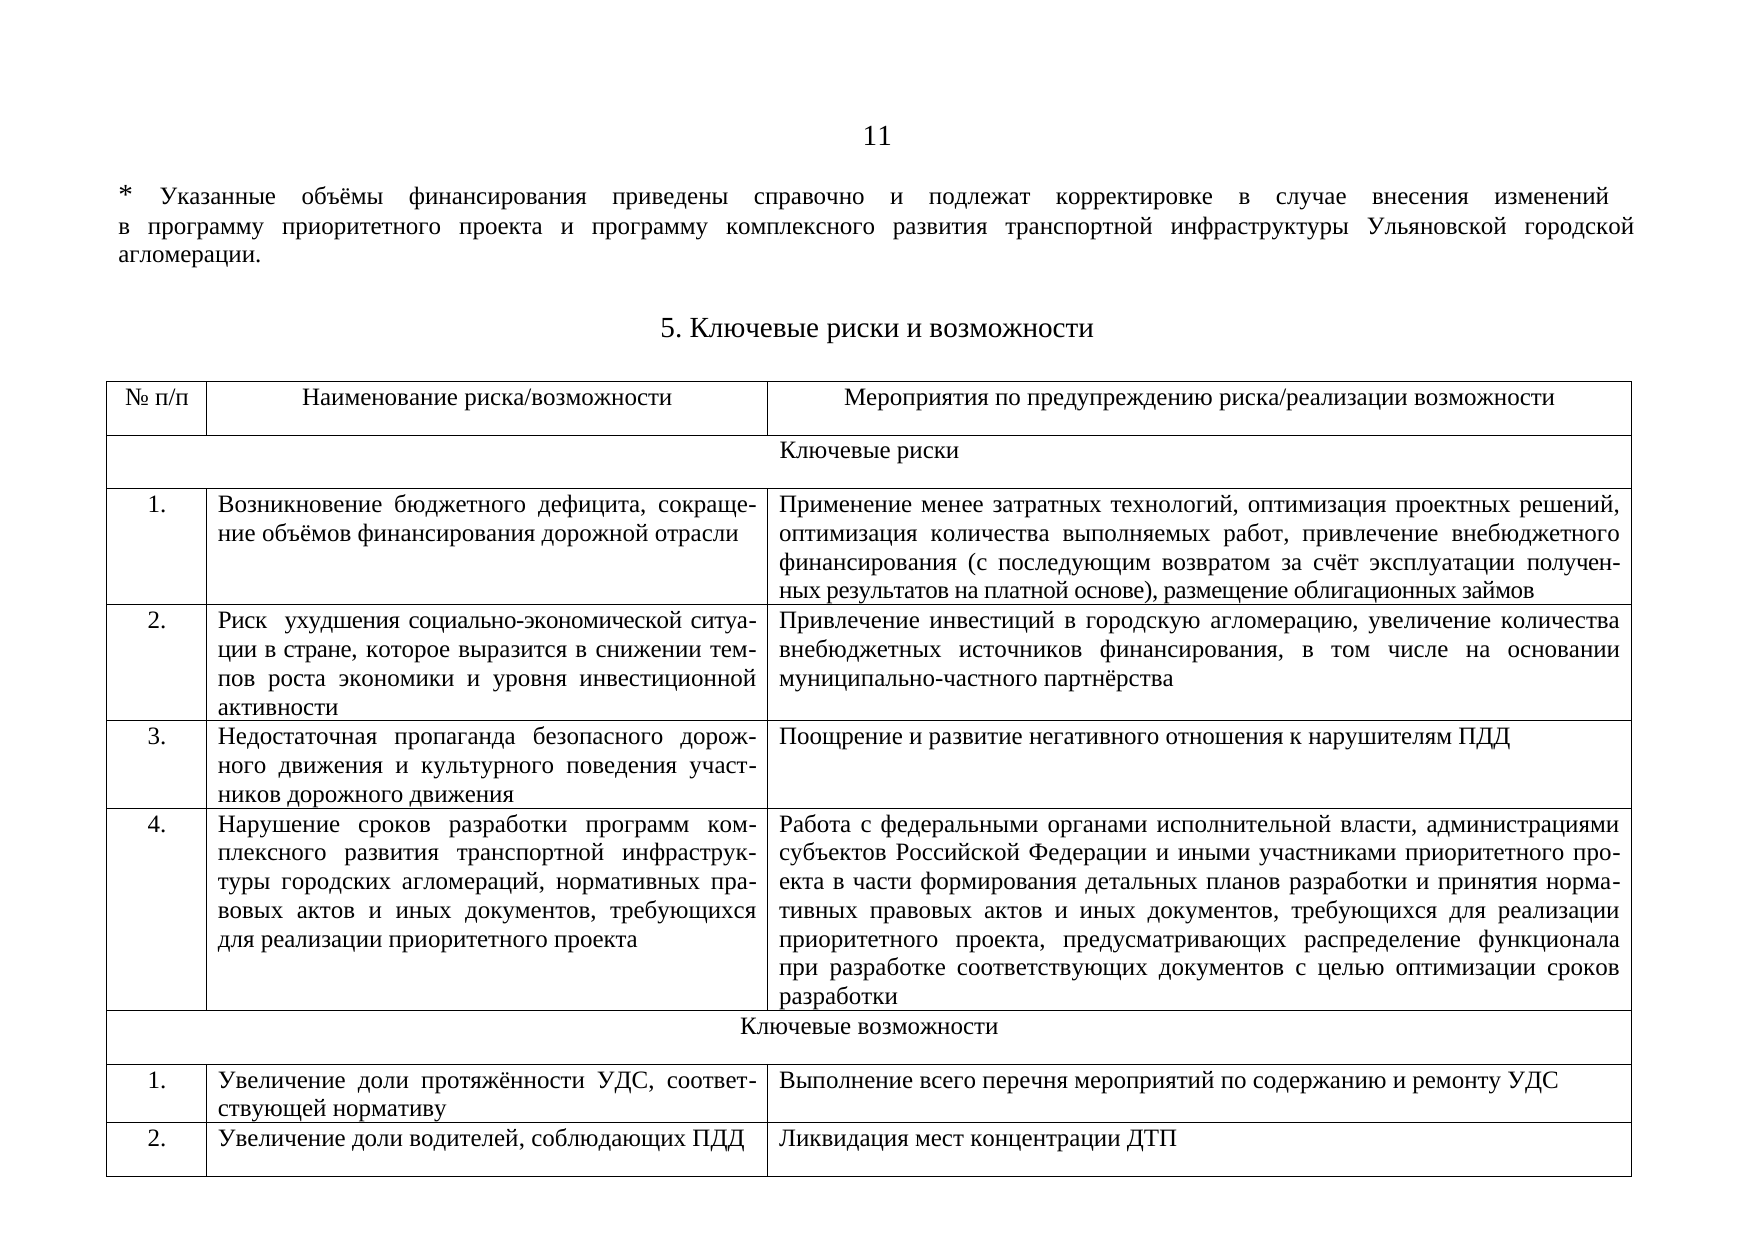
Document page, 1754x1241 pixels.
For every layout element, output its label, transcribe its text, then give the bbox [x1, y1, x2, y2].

table_cell Риск ухудшения социально-экономической ситуации в стране, которое выразится в снижении темпов роста экономики и уровня инвестиционной активности [207, 605, 767, 720]
table_cell Поощрение и развитие негативного отношения к нарушителям ПДД [768, 721, 1631, 808]
table_cell 4. [107, 809, 206, 1010]
table_cell 1. [107, 489, 206, 604]
table_cell Ключевые возможности [107, 1011, 1631, 1064]
table_cell Нарушение сроков разработки программ комплексного развития транспортной инфраструктуры городских агломераций, нормативных правовых актов и иных документов, требующихся для реализации приоритетного проекта [207, 809, 767, 1010]
table_cell Возникновение бюджетного дефицита, сокращение объёмов финансирования дорожной отрасли [207, 489, 767, 604]
table_cell Ключевые риски [107, 436, 1631, 488]
table_header Наименование риска/возможности [207, 382, 767, 434]
table_cell Привлечение инвестиций в городскую агломерацию, увеличение количества внебюджетных источников финансирования, в том числе на основании муниципально-частного партнёрства [768, 605, 1631, 720]
table_cell 3. [107, 721, 206, 808]
table_cell 2. [107, 1123, 206, 1176]
table_cell Увеличение доли водителей, соблюдающих ПДД [207, 1123, 767, 1176]
table_cell Выполнение всего перечня мероприятий по содержанию и ремонту УДС [768, 1065, 1631, 1122]
table_cell Недостаточная пропаганда безопасного дорожного движения и культурного поведения участников дорожного движения [207, 721, 767, 808]
table_cell Ликвидация мест концентрации ДТП [768, 1123, 1631, 1176]
table_header № п/п [107, 382, 206, 434]
table_cell Работа с федеральными органами исполнительной власти, администрациями субъектов Российской Федерации и иными участниками приоритетного проекта в части формирования детальных планов разработки и принятия нормативных правовых актов и иных документов, требующихся для реализации приоритетного проекта, предусматривающих распределение функционала при разработке соответствующих документов с целью оптимизации сроков разработки [768, 809, 1631, 1010]
table_header Мероприятия по предупреждению риска/реализации возможности [768, 382, 1631, 434]
table_cell 1. [107, 1065, 206, 1122]
table_cell Применение менее затратных технологий, оптимизация проектных решений, оптимизация количества выполняемых работ, привлечение внебюджетного финансирования (с последующим возвратом за счёт эксплуатации полученных результатов на платной основе), размещение облигационных займов [768, 489, 1631, 604]
text 5. Ключевые риски и возможности [118, 306, 1636, 343]
table_cell Увеличение доли протяжённости УДС, соответствующей нормативу [207, 1065, 767, 1122]
table_cell 2. [107, 605, 206, 720]
text * Указанные объёмы финансирования приведены справочно и подлежат корректировке в случае внесения изменений в программу приоритетного проекта и программу комплексного развития транспортной инфраструктуры Ульяновской городской агломерации. [118, 177, 1636, 268]
